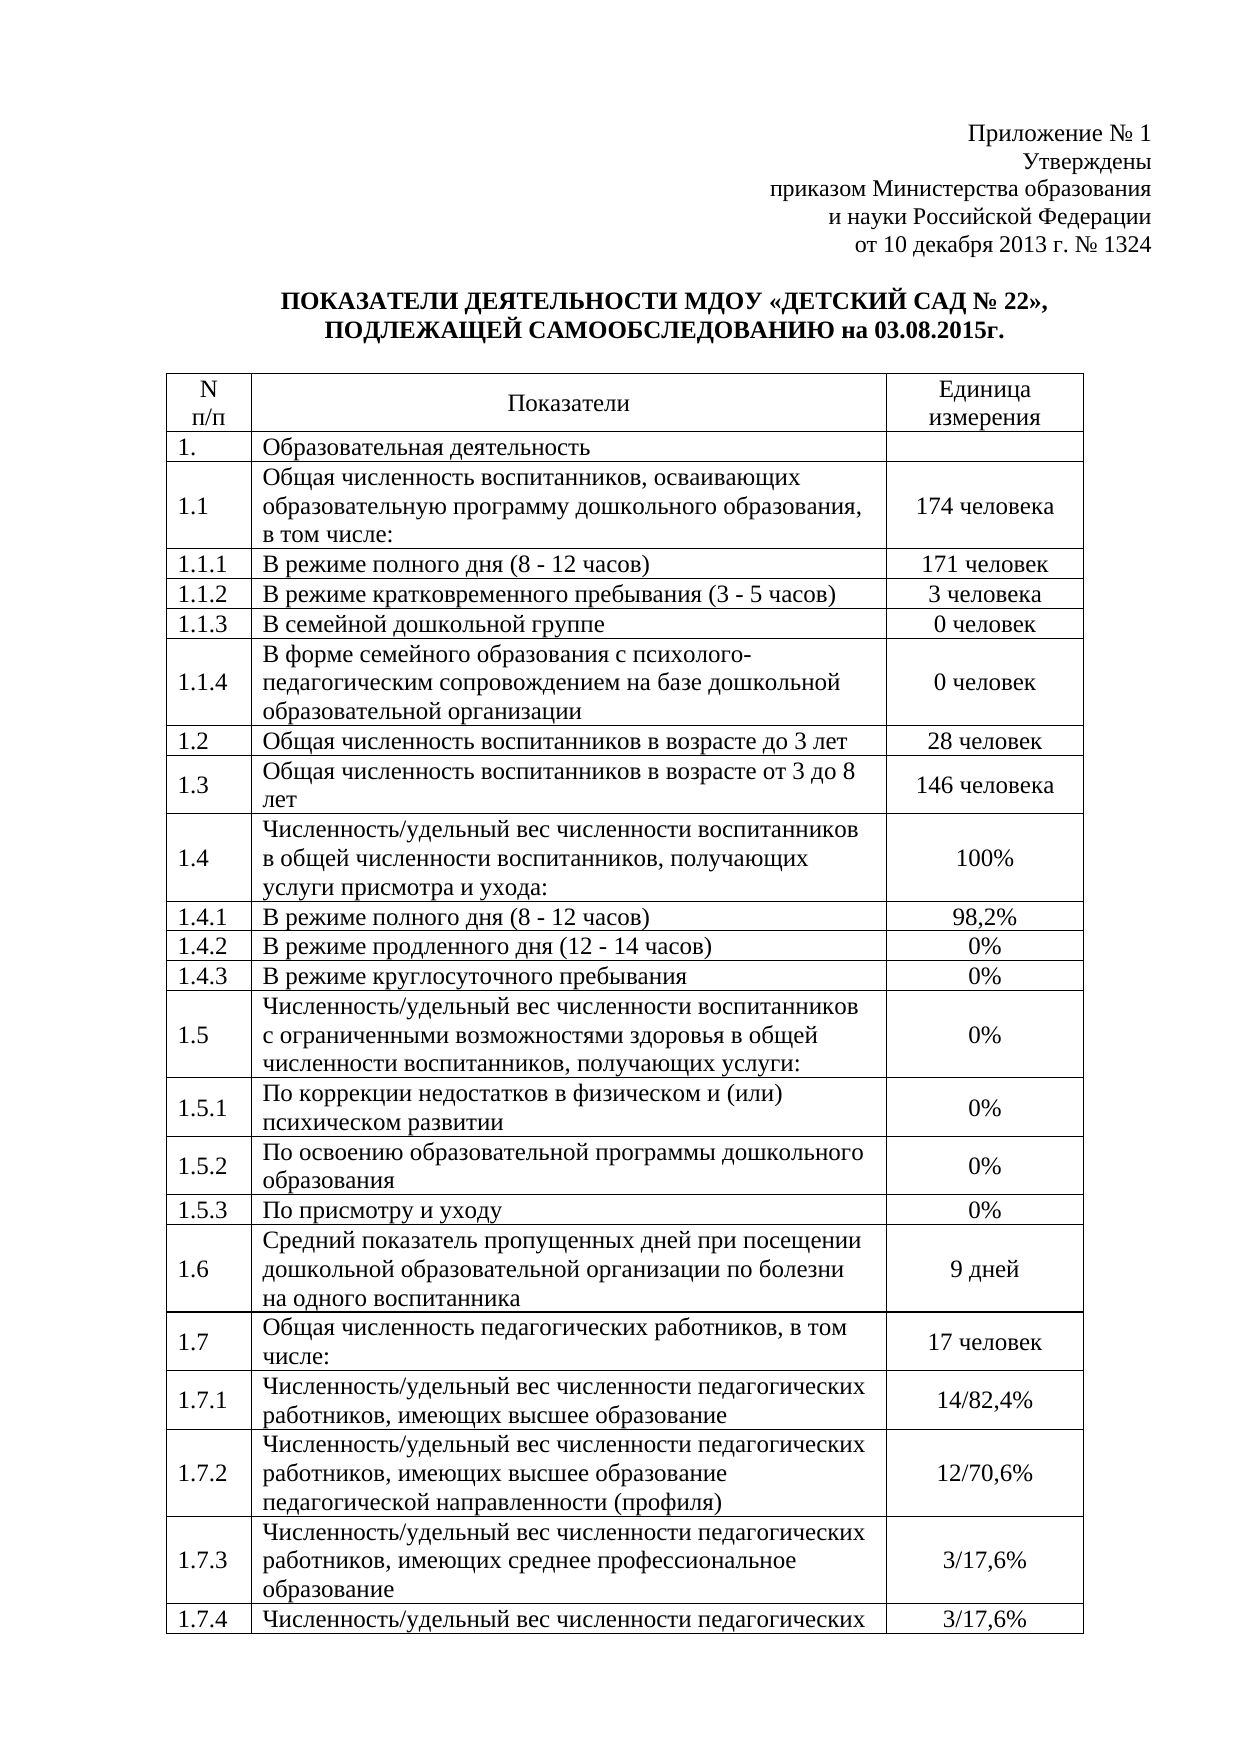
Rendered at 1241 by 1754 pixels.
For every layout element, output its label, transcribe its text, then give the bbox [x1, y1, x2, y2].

table_cell Общая численность воспитанников в возрасте от 3 до 8 лет [252, 756, 886, 813]
table_cell 171 человек [887, 549, 1083, 578]
table_cell 1.7.1 [167, 1371, 251, 1428]
table_cell 1.4.2 [167, 931, 251, 960]
table_cell 1.1 [167, 462, 251, 548]
text ПОКАЗАТЕЛИ ДЕЯТЕЛЬНОСТИ МДОУ «ДЕТСКИЙ САД № 22», [177, 286, 1152, 315]
text ПОДЛЕЖАЩЕЙ САМООБСЛЕДОВАНИЮ на 03.08.2015г. [177, 315, 1152, 344]
table_cell В режиме продленного дня (12 - 14 часов) [252, 931, 886, 960]
table_cell 1.1.2 [167, 579, 251, 608]
table_cell 1.5 [167, 991, 251, 1077]
table_cell 9 дней [887, 1225, 1083, 1311]
table_header Показатели [252, 374, 886, 431]
table_cell Численность/удельный вес численности педагогических работников, имеющих среднее профессиональное образование [252, 1517, 886, 1603]
table_cell 1.1.4 [167, 639, 251, 725]
table_cell 3 человека [887, 579, 1083, 608]
table_header Единица измерения [887, 374, 1083, 431]
table_cell В режиме полного дня (8 - 12 часов) [252, 902, 886, 930]
table_cell По присмотру и уходу [252, 1195, 886, 1224]
table_cell 100% [887, 814, 1083, 901]
table_cell 1.5.3 [167, 1195, 251, 1224]
table_cell По освоению образовательной программы дошкольного образования [252, 1137, 886, 1194]
table_cell В режиме круглосуточного пребывания [252, 961, 886, 990]
table_cell Численность/удельный вес численности воспитанников в общей численности воспитанников, получающих услуги присмотра и ухода: [252, 814, 886, 901]
table_cell [887, 432, 1083, 461]
table_cell 0% [887, 991, 1083, 1077]
table_cell 0% [887, 961, 1083, 990]
text Приложение № 1 Утверждены приказом Министерства образования и науки Российской Федерации от 10 декабря 2013 г. № 1324 [177, 118, 1152, 257]
table_cell Средний показатель пропущенных дней при посещении дошкольной образовательной организации по болезни на одного воспитанника [252, 1225, 886, 1311]
table_cell 1.7.3 [167, 1517, 251, 1603]
table_cell 28 человек [887, 726, 1083, 755]
table_cell 1.7 [167, 1313, 251, 1370]
table_cell 3/17,6% [887, 1517, 1083, 1603]
table_cell 1.2 [167, 726, 251, 755]
table_cell 146 человека [887, 756, 1083, 813]
table_cell В режиме кратковременного пребывания (3 - 5 часов) [252, 579, 886, 608]
table_cell 1.1.1 [167, 549, 251, 578]
table_cell 1.3 [167, 756, 251, 813]
table_cell 1.7.2 [167, 1430, 251, 1516]
table_cell Общая численность педагогических работников, в том числе: [252, 1313, 886, 1370]
table_cell 1.4.3 [167, 961, 251, 990]
table_cell По коррекции недостатков в физическом и (или) психическом развитии [252, 1078, 886, 1136]
table_cell В режиме полного дня (8 - 12 часов) [252, 549, 886, 578]
table_cell Численность/удельный вес численности педагогических работников, имеющих высшее образование [252, 1371, 886, 1428]
table_cell 1.4 [167, 814, 251, 901]
table_cell 1.4.1 [167, 902, 251, 930]
table_cell Общая численность воспитанников в возрасте до 3 лет [252, 726, 886, 755]
table_cell В форме семейного образования с психолого-педагогическим сопровождением на базе дошкольной образовательной организации [252, 639, 886, 725]
table_cell 1. [167, 432, 251, 461]
table_cell 0% [887, 1137, 1083, 1194]
table_cell 0 человек [887, 639, 1083, 725]
table_cell 3/17,6% [887, 1604, 1083, 1633]
table_cell Общая численность воспитанников, осваивающих образовательную программу дошкольного образования, в том числе: [252, 462, 886, 548]
table_cell Образовательная деятельность [252, 432, 886, 461]
table_cell В семейной дошкольной группе [252, 609, 886, 638]
table_cell 17 человек [887, 1313, 1083, 1370]
table_cell 1.1.3 [167, 609, 251, 638]
table_cell 174 человека [887, 462, 1083, 548]
table_cell Численность/удельный вес численности воспитанников с ограниченными возможностями здоровья в общей численности воспитанников, получающих услуги: [252, 991, 886, 1077]
table_cell 1.7.4 [167, 1604, 251, 1633]
table_cell 0% [887, 1195, 1083, 1224]
table_cell 1.5.2 [167, 1137, 251, 1194]
table_cell 14/82,4% [887, 1371, 1083, 1428]
table_cell 12/70,6% [887, 1430, 1083, 1516]
table_cell 1.6 [167, 1225, 251, 1311]
table_cell 0% [887, 1078, 1083, 1136]
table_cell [252, 1604, 886, 1633]
table_cell 98,2% [887, 902, 1083, 930]
table_cell 0% [887, 931, 1083, 960]
table_cell 1.5.1 [167, 1078, 251, 1136]
table_header N п/п [167, 374, 251, 431]
table_cell Численность/удельный вес численности педагогических работников, имеющих высшее образование педагогической направленности (профиля) [252, 1430, 886, 1516]
table_cell 0 человек [887, 609, 1083, 638]
